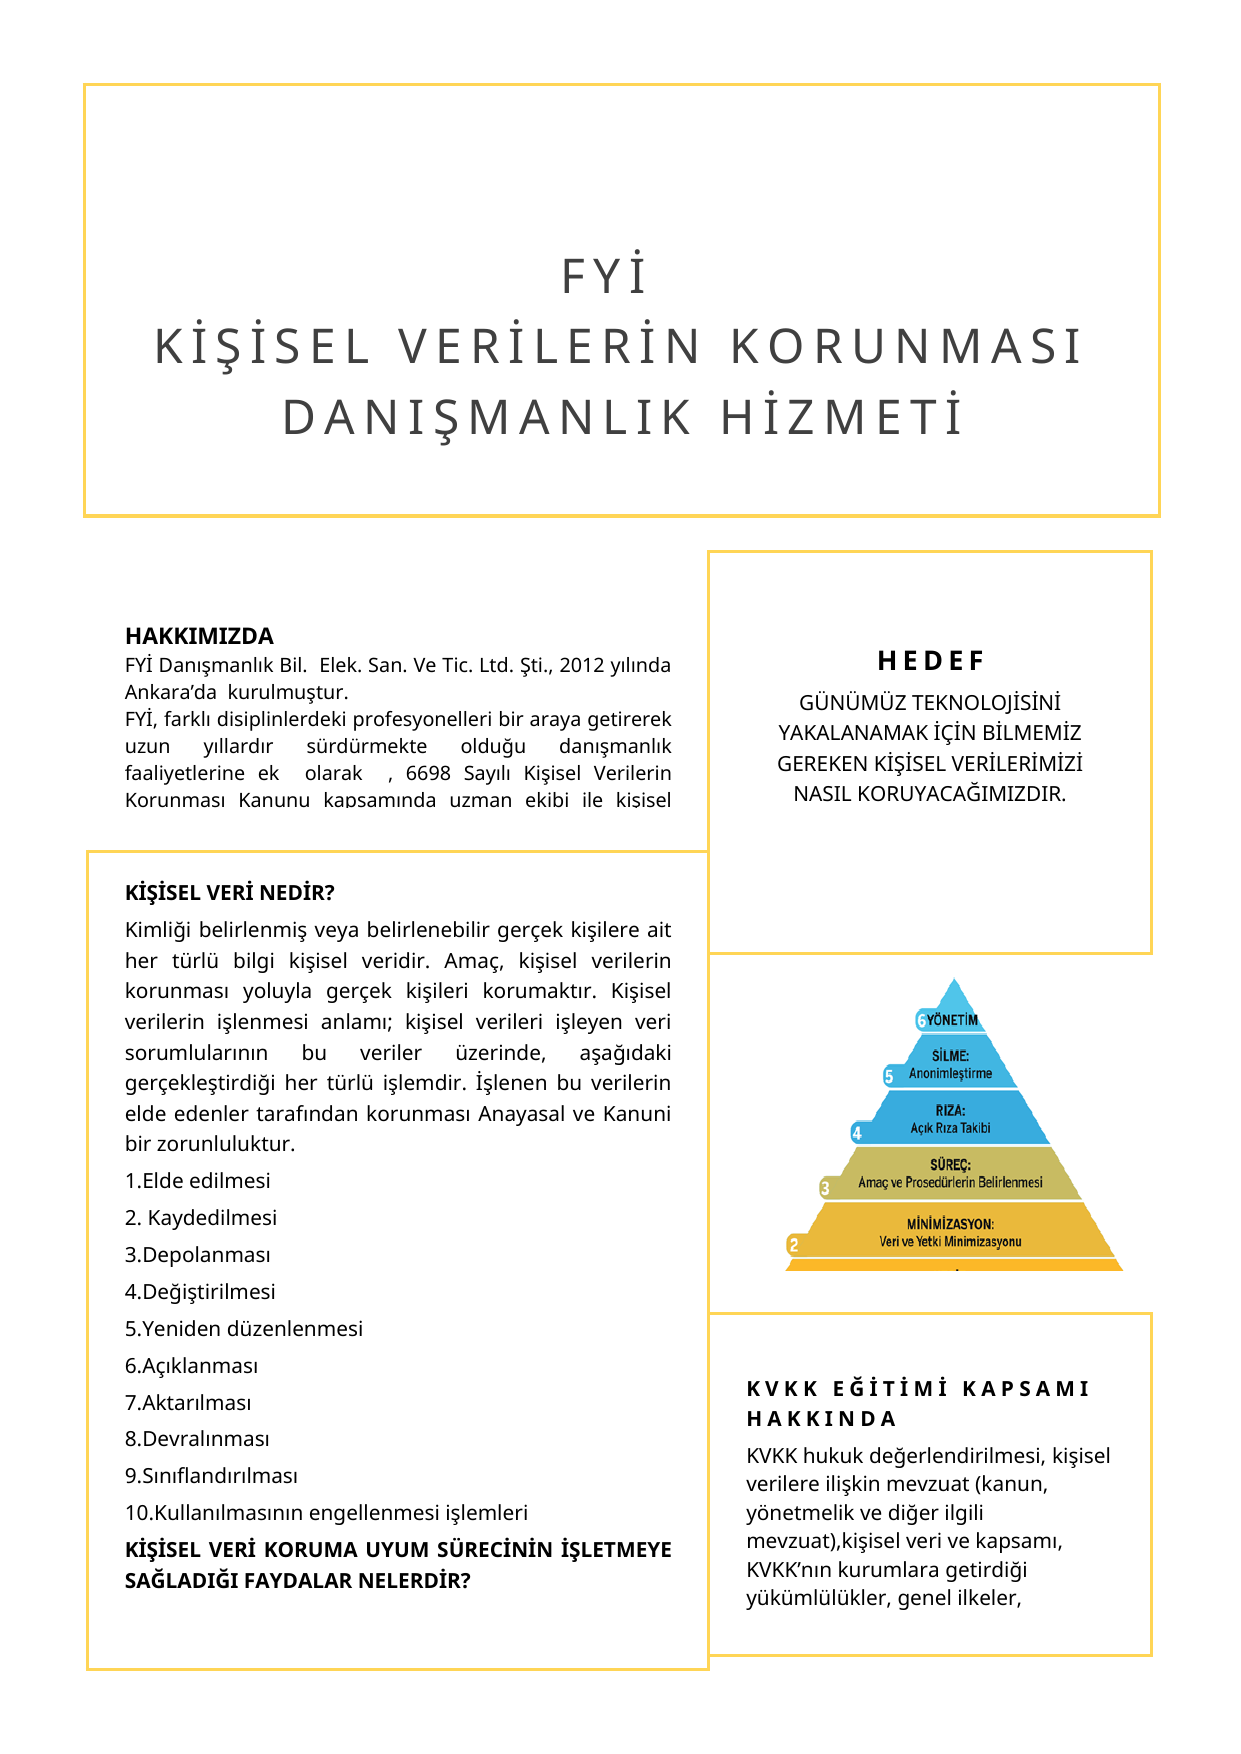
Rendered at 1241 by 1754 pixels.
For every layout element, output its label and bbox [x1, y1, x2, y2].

table_header [710, 550, 1158, 1671]
table_header [83, 550, 707, 1671]
picture [746, 955, 1152, 1271]
